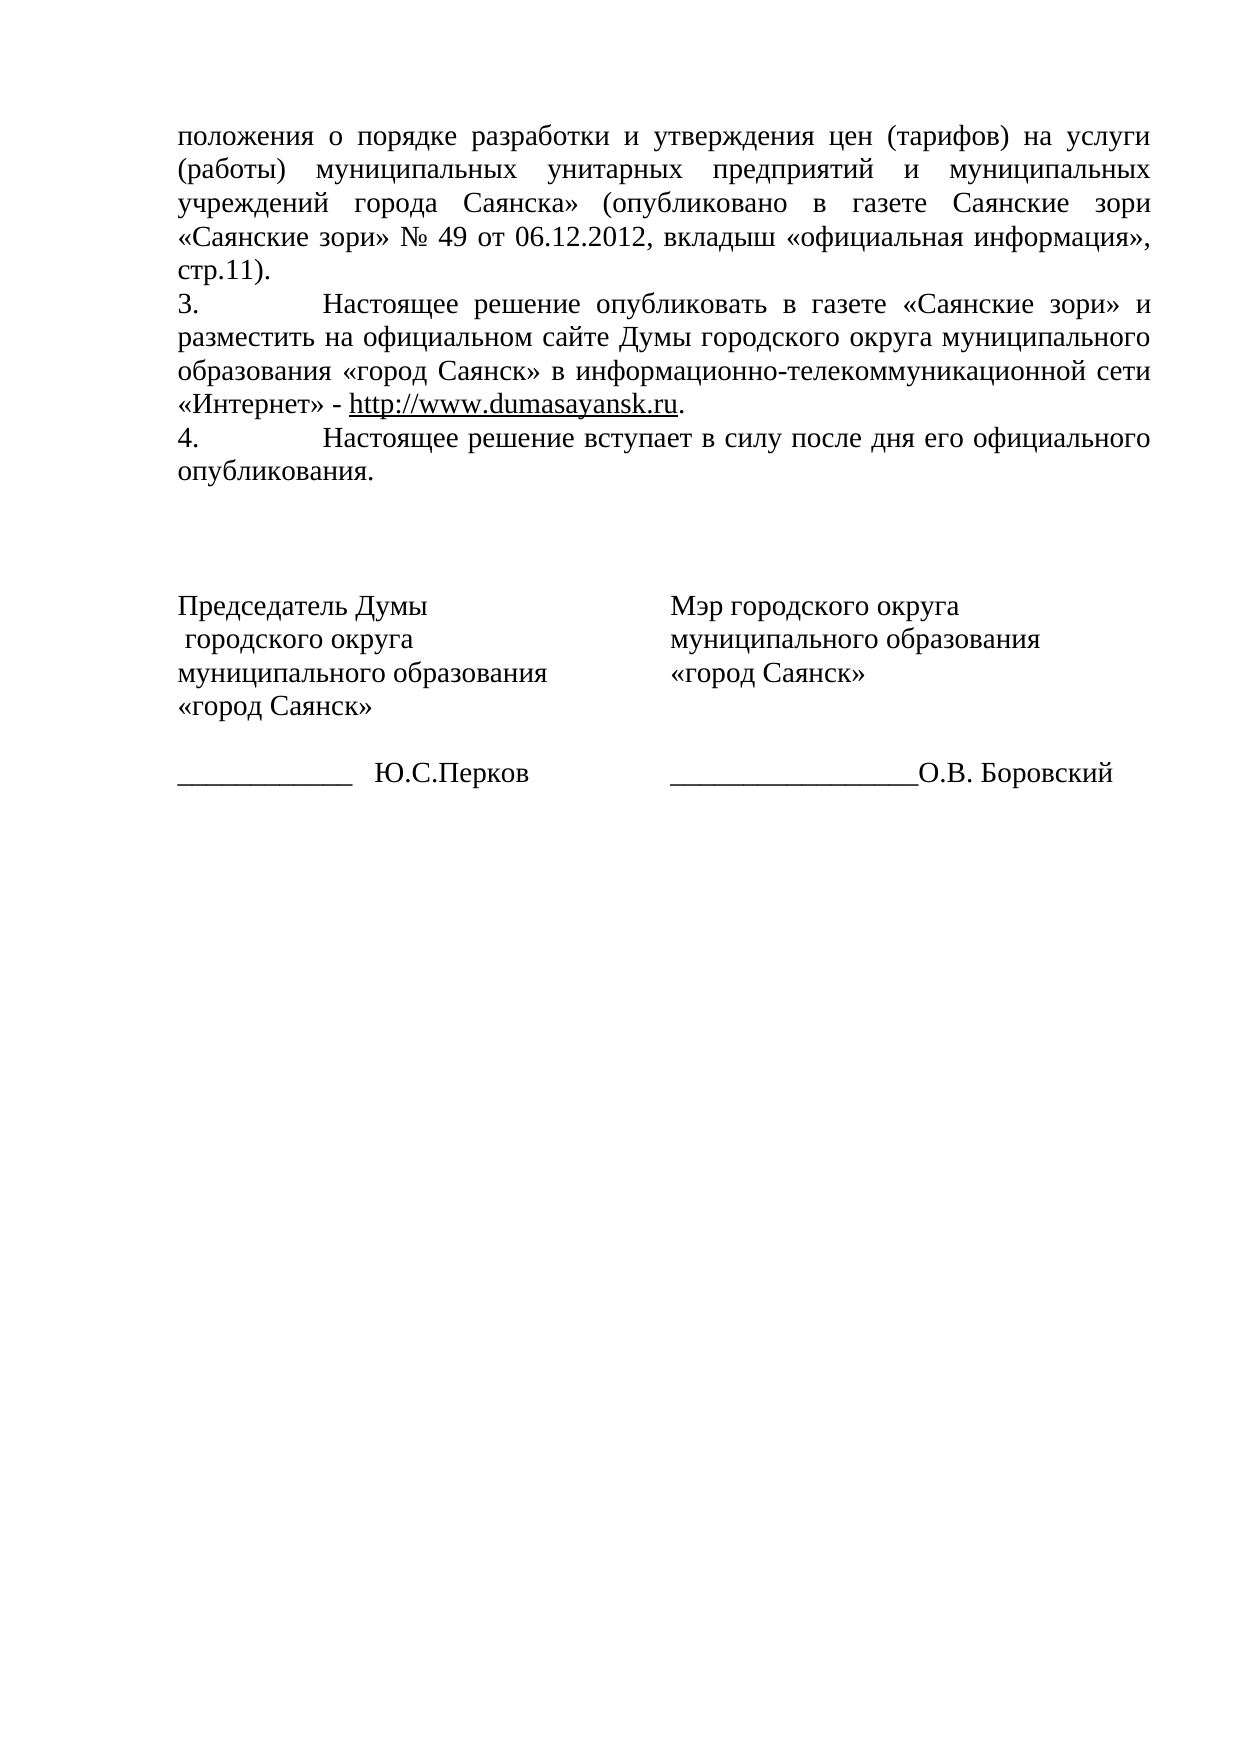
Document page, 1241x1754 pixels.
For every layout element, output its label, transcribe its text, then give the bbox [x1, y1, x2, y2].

list Настоящее решение опубликовать в газете «Саянские зори» и разместить на официальном сайте Думы городского округа муниципального образования «город Саянск» в информационно-телекоммуникационной сети «Интернет» - http://www.dumasayansk.ru. [177, 286, 1152, 420]
table_header Председатель Думы городского округа муниципального образования «город Саянск» ____________ Ю.С.Перков [166, 588, 659, 789]
list Настоящее решение вступает в силу после дня его официального опубликования. [177, 420, 1152, 487]
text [177, 118, 1152, 286]
table_header Мэр городского округа муниципального образования «город Саянск» _________________О.В. Боровский [659, 588, 1163, 789]
